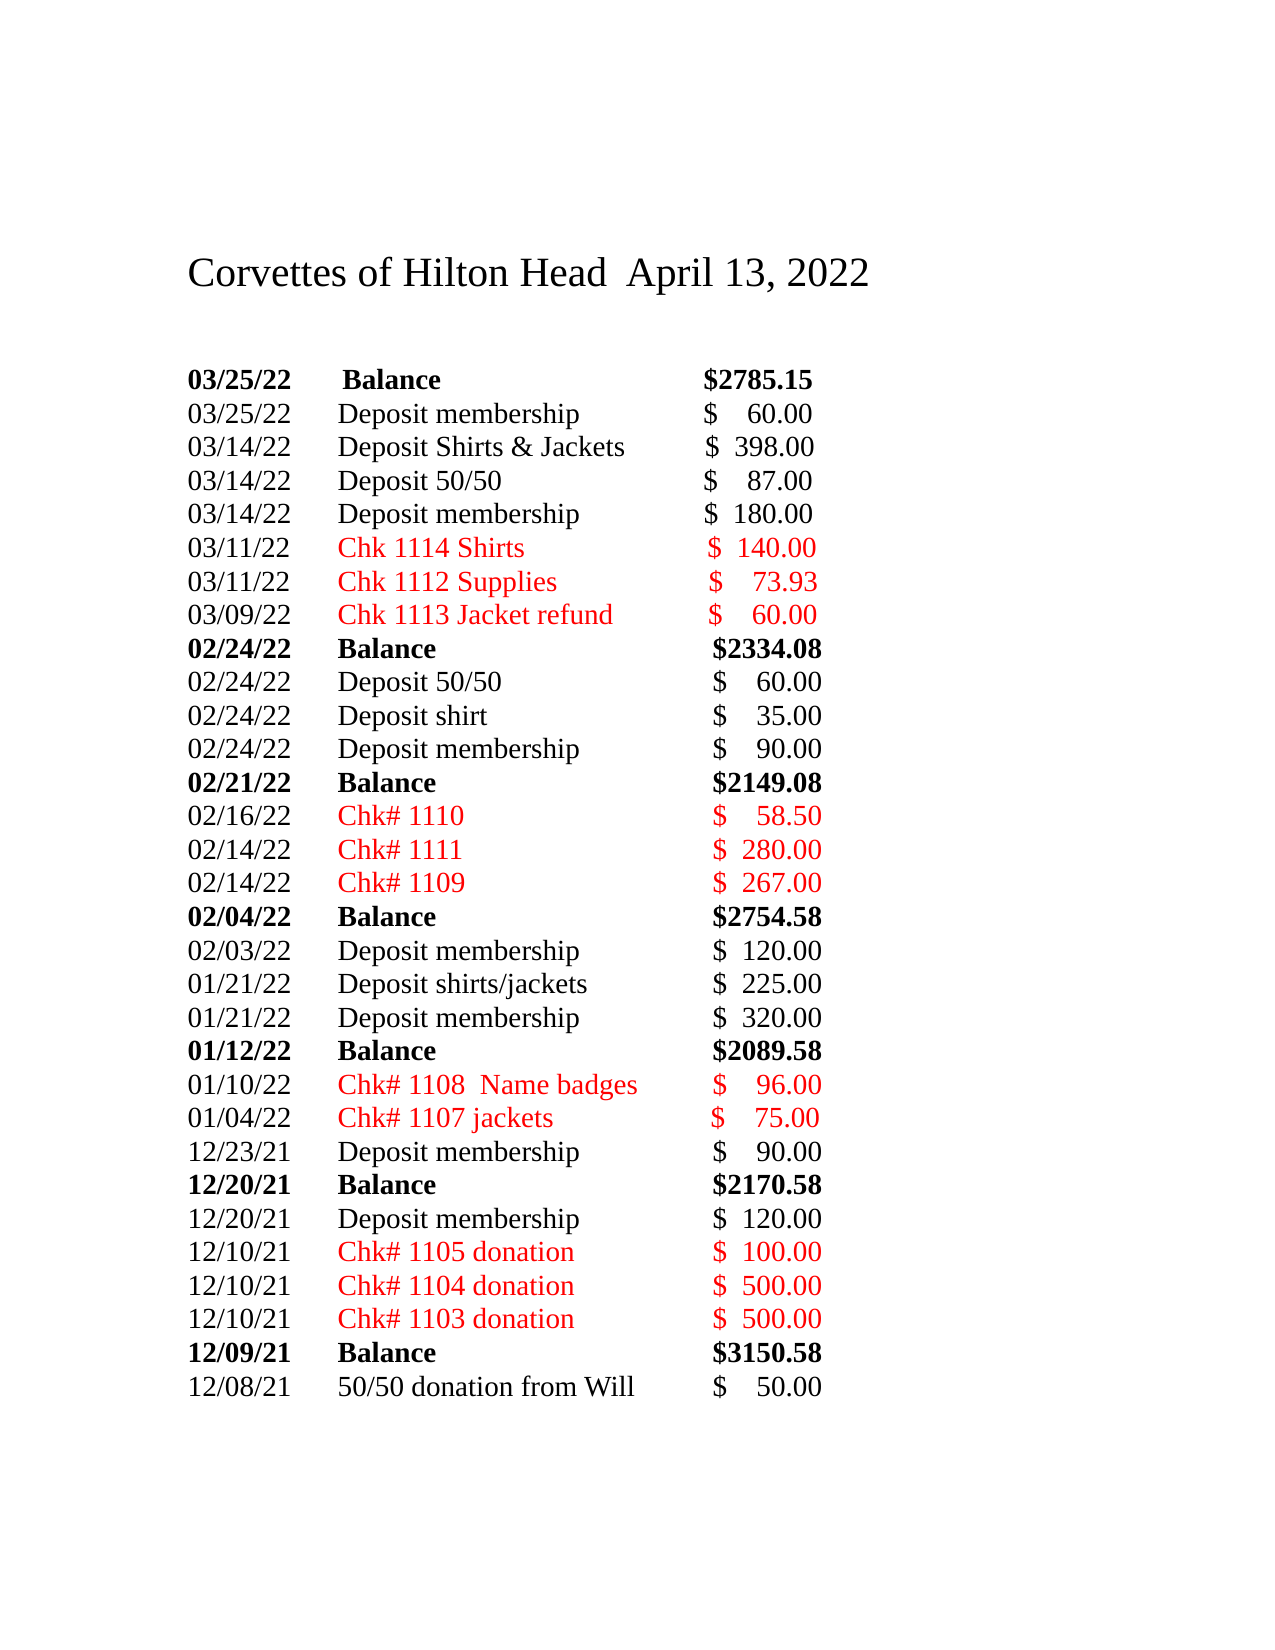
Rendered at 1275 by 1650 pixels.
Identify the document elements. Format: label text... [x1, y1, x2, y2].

text 02/16/22 Chk# 1110 $ 58.50 [187, 798, 1087, 832]
text 03/09/22 Chk 1113 Jacket refund $ 60.00 [187, 597, 1087, 631]
text 12/20/21 Deposit membership $ 120.00 [187, 1201, 1087, 1234]
text 03/14/22 Deposit Shirts & Jackets $ 398.00 [187, 429, 1087, 463]
text 03/11/22 Chk 1112 Supplies $ 73.93 [187, 564, 1087, 597]
text 02/24/22 Deposit membership $ 90.00 [187, 731, 1087, 765]
text 02/21/22 Balance $2149.08 [187, 765, 1087, 798]
text 01/04/22 Chk# 1107 jackets $ 75.00 [187, 1100, 1087, 1134]
text 02/24/22 Deposit 50/50 $ 60.00 [187, 664, 1087, 698]
text Corvettes of Hilton Head April 13, 2022 [187, 247, 1087, 295]
text 12/09/21 Balance $3150.58 [187, 1335, 1087, 1369]
text 12/08/21 50/50 donation from Will $ 50.00 [187, 1369, 1087, 1402]
text 02/24/22 Deposit shirt $ 35.00 [187, 698, 1087, 731]
text 12/20/21 Balance $2170.58 [187, 1167, 1087, 1201]
text 03/25/22 Deposit membership $ 60.00 [187, 396, 1087, 429]
text 01/21/22 Deposit membership $ 320.00 [187, 1000, 1087, 1033]
text 12/23/21 Deposit membership $ 90.00 [187, 1134, 1087, 1167]
text 12/10/21 Chk# 1105 donation $ 100.00 [187, 1234, 1087, 1268]
text 03/11/22 Chk 1114 Shirts $ 140.00 [187, 530, 1087, 564]
text 03/14/22 Deposit membership $ 180.00 [187, 497, 1087, 530]
text 01/12/22 Balance $2089.58 [187, 1033, 1087, 1067]
text 02/24/22 Balance $2334.08 [187, 631, 1087, 664]
text 12/10/21 Chk# 1103 donation $ 500.00 [187, 1302, 1087, 1335]
text 01/21/22 Deposit shirts/jackets $ 225.00 [187, 966, 1087, 1000]
text 02/03/22 Deposit membership $ 120.00 [187, 933, 1087, 966]
text 02/14/22 Chk# 1109 $ 267.00 [187, 866, 1087, 899]
text 01/10/22 Chk# 1108 Name badges $ 96.00 [187, 1067, 1087, 1100]
text 03/14/22 Deposit 50/50 $ 87.00 [187, 463, 1087, 497]
text 03/25/22 Balance $2785.15 [187, 362, 1087, 396]
text 02/04/22 Balance $2754.58 [187, 899, 1087, 933]
text 12/10/21 Chk# 1104 donation $ 500.00 [187, 1268, 1087, 1302]
text 02/14/22 Chk# 1111 $ 280.00 [187, 832, 1087, 866]
